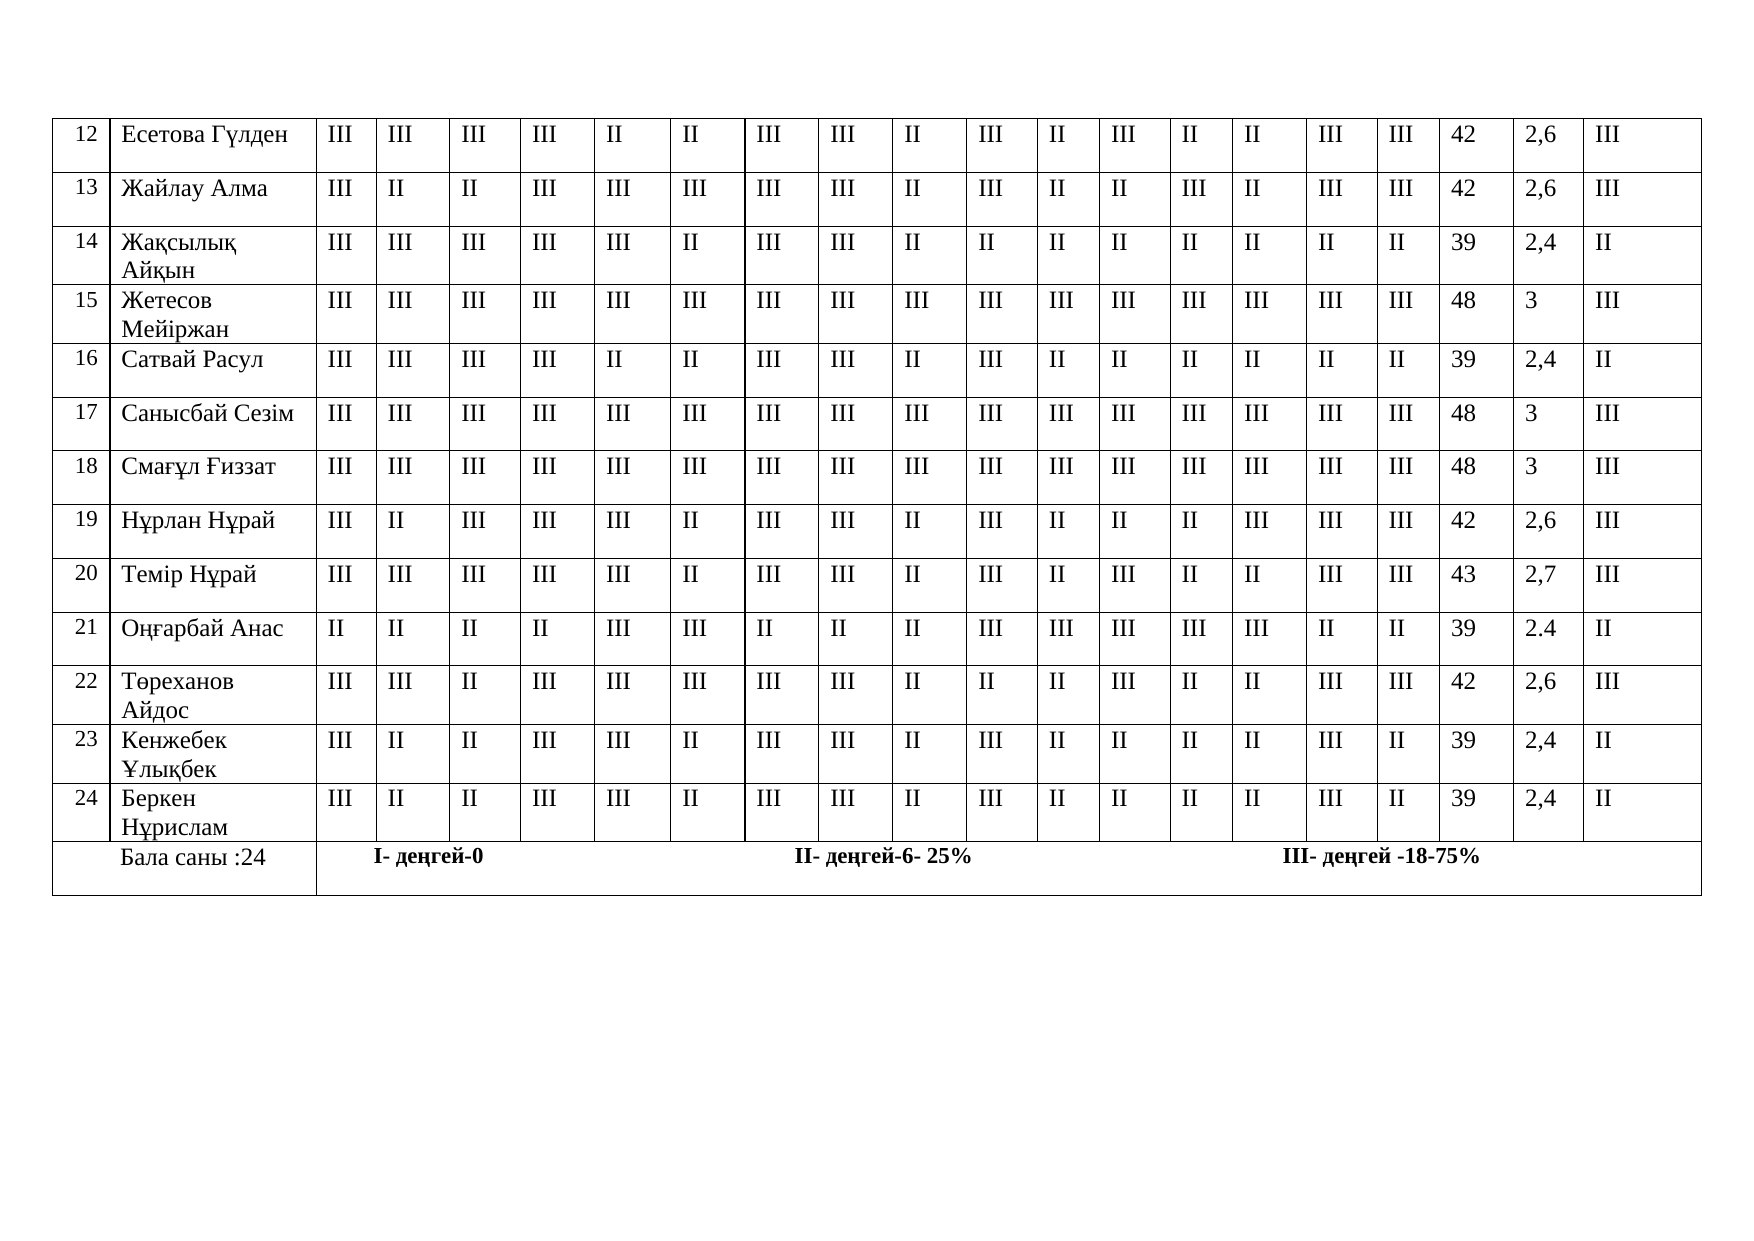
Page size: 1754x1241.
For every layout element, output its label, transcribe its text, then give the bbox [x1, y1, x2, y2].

table_cell III [967, 119, 1037, 172]
table_cell Жақсылық Айқын [111, 227, 316, 284]
table_cell Темір Нұрай [111, 559, 316, 612]
table_cell II [1584, 227, 1701, 284]
table_cell I- деңгей-0 II- деңгей-6- 25% III- деңгей -18-75% [317, 842, 1701, 895]
table_cell 39 [1440, 344, 1513, 397]
table_cell III [1584, 173, 1701, 226]
table_cell II [1233, 227, 1306, 284]
table_cell III [595, 784, 670, 841]
table_cell III [1584, 666, 1701, 724]
table_cell II [671, 505, 744, 558]
table_cell III [1100, 398, 1170, 450]
table_cell III [317, 666, 376, 724]
table_cell II [671, 725, 744, 782]
table_cell II [893, 227, 966, 284]
table_cell III [521, 505, 594, 558]
table_cell III [746, 559, 818, 612]
table_cell III [819, 285, 892, 343]
table_cell III [521, 398, 594, 450]
table_cell III [967, 613, 1037, 665]
table_cell 39 [1440, 784, 1513, 841]
table_cell III [893, 285, 966, 343]
table_cell II [377, 784, 449, 841]
table_cell 43 [1440, 559, 1513, 612]
table_cell 24 [53, 784, 109, 841]
table_cell II [1100, 173, 1170, 226]
table_cell III [967, 505, 1037, 558]
table_cell 2.4 [1514, 613, 1583, 665]
table_cell III [671, 451, 744, 504]
table_cell III [521, 119, 594, 172]
table_cell 17 [53, 398, 109, 450]
table_cell II [1038, 119, 1099, 172]
table_cell 2,4 [1514, 725, 1583, 782]
table_cell Кенжебек Ұлықбек [111, 725, 316, 782]
table_cell II [450, 173, 520, 226]
table_cell III [450, 398, 520, 450]
table_cell II [1584, 784, 1701, 841]
table_cell III [746, 666, 818, 724]
table_cell III [746, 451, 818, 504]
table_cell III [819, 398, 892, 450]
table_cell II [1038, 666, 1099, 724]
table_cell II [1307, 344, 1377, 397]
table_cell Жайлау Алма [111, 173, 316, 226]
table_cell II [1233, 559, 1306, 612]
table_cell III [317, 344, 376, 397]
table_cell III [595, 725, 670, 782]
table_cell III [819, 505, 892, 558]
table_cell III [746, 505, 818, 558]
table_cell III [1307, 119, 1377, 172]
table_cell III [1378, 119, 1439, 172]
table_cell III [595, 398, 670, 450]
table_cell II [1233, 725, 1306, 782]
table_cell II [450, 613, 520, 665]
table_cell III [317, 784, 376, 841]
table_cell III [746, 173, 818, 226]
table_cell II [377, 613, 449, 665]
table_cell III [450, 505, 520, 558]
table_cell III [1038, 285, 1099, 343]
table_cell II [819, 613, 892, 665]
table_cell 14 [53, 227, 109, 284]
table_cell III [746, 398, 818, 450]
table_cell III [967, 451, 1037, 504]
table_cell II [1038, 505, 1099, 558]
table_cell III [819, 784, 892, 841]
table_cell II [595, 119, 670, 172]
table_cell III [317, 451, 376, 504]
table_cell Төреханов Айдос [111, 666, 316, 724]
table_cell III [746, 344, 818, 397]
table_cell 18 [53, 451, 109, 504]
table_cell II [1038, 227, 1099, 284]
table_cell II [1378, 725, 1439, 782]
table_cell 2,7 [1514, 559, 1583, 612]
table_cell III [671, 613, 744, 665]
table_cell III [377, 451, 449, 504]
table_cell II [746, 613, 818, 665]
table_cell III [1171, 285, 1232, 343]
table_cell III [1100, 285, 1170, 343]
table_cell II [1171, 666, 1232, 724]
table_cell III [1378, 451, 1439, 504]
table_cell III [1584, 398, 1701, 450]
table_cell III [1233, 398, 1306, 450]
table_cell III [746, 285, 818, 343]
table_cell III [1038, 451, 1099, 504]
table_cell II [450, 725, 520, 782]
table_cell III [1233, 505, 1306, 558]
table_cell Беркен Нұрислам [111, 784, 316, 841]
table_cell III [450, 559, 520, 612]
table_cell III [1584, 285, 1701, 343]
table_cell 39 [1440, 725, 1513, 782]
table_cell II [1038, 344, 1099, 397]
table_cell 21 [53, 613, 109, 665]
table_cell III [595, 613, 670, 665]
table_cell II [1171, 559, 1232, 612]
table_cell III [1171, 398, 1232, 450]
table_cell II [1100, 784, 1170, 841]
table_cell II [967, 227, 1037, 284]
table_cell 42 [1440, 666, 1513, 724]
table_cell III [671, 398, 744, 450]
table_cell III [377, 398, 449, 450]
table_cell III [595, 227, 670, 284]
table_cell III [1584, 451, 1701, 504]
table_cell III [1378, 398, 1439, 450]
table_cell II [1171, 119, 1232, 172]
table_cell III [1100, 451, 1170, 504]
table_cell 20 [53, 559, 109, 612]
table_cell 39 [1440, 613, 1513, 665]
table_cell III [595, 666, 670, 724]
table_cell III [521, 227, 594, 284]
table_cell II [967, 666, 1037, 724]
table_cell III [450, 119, 520, 172]
table_cell III [746, 227, 818, 284]
table_cell III [1171, 451, 1232, 504]
table_cell III [819, 451, 892, 504]
table_cell II [377, 173, 449, 226]
table_cell 48 [1440, 285, 1513, 343]
table_cell III [1307, 285, 1377, 343]
table_cell 23 [53, 725, 109, 782]
table_cell III [1307, 451, 1377, 504]
table_cell III [450, 344, 520, 397]
table_cell III [595, 559, 670, 612]
table_cell II [1171, 227, 1232, 284]
table_cell II [1233, 344, 1306, 397]
table_cell III [1378, 505, 1439, 558]
table_cell Оңғарбай Анас [111, 613, 316, 665]
table_cell II [671, 559, 744, 612]
table_cell III [819, 227, 892, 284]
table_cell II [671, 227, 744, 284]
table_cell III [1233, 451, 1306, 504]
table_cell III [893, 398, 966, 450]
table_cell II [1171, 344, 1232, 397]
table_cell II [450, 784, 520, 841]
table_cell III [521, 559, 594, 612]
table_cell II [893, 559, 966, 612]
table_cell III [1378, 666, 1439, 724]
table_cell III [317, 227, 376, 284]
table_cell 19 [53, 505, 109, 558]
table_cell III [967, 285, 1037, 343]
table_cell II [377, 725, 449, 782]
table_cell II [450, 666, 520, 724]
table_cell III [1307, 173, 1377, 226]
table_cell 13 [53, 173, 109, 226]
table_cell 22 [53, 666, 109, 724]
table_cell III [317, 119, 376, 172]
table_cell II [317, 613, 376, 665]
table_cell III [1584, 505, 1701, 558]
table_cell III [967, 398, 1037, 450]
table_cell III [595, 505, 670, 558]
table_cell III [317, 725, 376, 782]
table_cell III [1378, 285, 1439, 343]
table_cell II [1584, 725, 1701, 782]
table_cell III [450, 285, 520, 343]
table_cell III [1171, 173, 1232, 226]
table_cell III [1100, 666, 1170, 724]
table_cell III [1307, 725, 1377, 782]
table_cell Жетесов Мейіржан [111, 285, 316, 343]
table_cell III [1233, 613, 1306, 665]
table_cell II [1038, 784, 1099, 841]
table_cell II [1233, 666, 1306, 724]
table_cell II [671, 784, 744, 841]
table_cell II [1584, 344, 1701, 397]
table_cell II [1378, 613, 1439, 665]
table_cell III [450, 451, 520, 504]
table_cell III [1171, 613, 1232, 665]
table_cell II [1584, 613, 1701, 665]
table_cell 42 [1440, 119, 1513, 172]
table_cell III [377, 666, 449, 724]
table_cell 2,4 [1514, 344, 1583, 397]
table_cell III [317, 173, 376, 226]
table_cell 16 [53, 344, 109, 397]
table_cell III [377, 227, 449, 284]
table_cell III [1307, 559, 1377, 612]
table_cell Нұрлан Нұрай [111, 505, 316, 558]
table_cell 2,4 [1514, 784, 1583, 841]
table_cell 48 [1440, 451, 1513, 504]
table_cell 15 [53, 285, 109, 343]
table_cell III [893, 451, 966, 504]
table_cell III [1307, 505, 1377, 558]
table_cell III [1307, 666, 1377, 724]
table_cell III [819, 666, 892, 724]
table_cell III [1100, 559, 1170, 612]
table_cell II [671, 119, 744, 172]
table_cell III [595, 451, 670, 504]
table_cell III [1038, 398, 1099, 450]
table_cell 2,6 [1514, 119, 1583, 172]
table_cell III [521, 285, 594, 343]
table_cell III [1100, 613, 1170, 665]
table_cell 3 [1514, 398, 1583, 450]
table_cell III [967, 784, 1037, 841]
table_cell II [1378, 784, 1439, 841]
table_cell III [819, 119, 892, 172]
table_cell III [746, 725, 818, 782]
table_cell II [1038, 173, 1099, 226]
table_cell II [377, 505, 449, 558]
table_cell III [595, 285, 670, 343]
table_cell III [1584, 119, 1701, 172]
table_cell III [1233, 285, 1306, 343]
table_cell 42 [1440, 505, 1513, 558]
table_cell II [1307, 227, 1377, 284]
table_cell II [893, 666, 966, 724]
table_cell III [671, 285, 744, 343]
table_cell 3 [1514, 451, 1583, 504]
table_cell II [1233, 119, 1306, 172]
table_cell Санысбай Сезім [111, 398, 316, 450]
table_cell II [893, 725, 966, 782]
table_cell III [1307, 398, 1377, 450]
table_cell 12 [53, 119, 109, 172]
table_cell II [893, 173, 966, 226]
table_cell II [1378, 344, 1439, 397]
table_cell III [1584, 559, 1701, 612]
table_cell II [595, 344, 670, 397]
table_cell III [967, 173, 1037, 226]
table_cell II [893, 344, 966, 397]
table_cell II [1100, 505, 1170, 558]
table_cell Есетова Гүлден [111, 119, 316, 172]
table_cell III [671, 666, 744, 724]
table_cell III [521, 344, 594, 397]
table_cell III [377, 119, 449, 172]
table_cell III [1100, 119, 1170, 172]
table_cell III [450, 227, 520, 284]
table_cell III [746, 119, 818, 172]
table_cell II [893, 784, 966, 841]
table_cell II [671, 344, 744, 397]
table_cell III [521, 666, 594, 724]
table_cell 42 [1440, 173, 1513, 226]
table_cell III [521, 173, 594, 226]
table_cell II [1038, 725, 1099, 782]
table_cell III [1307, 784, 1377, 841]
table_cell Бала саны :24 [53, 842, 316, 895]
table_cell III [746, 784, 818, 841]
table_cell III [521, 784, 594, 841]
table_cell II [521, 613, 594, 665]
table_cell II [893, 505, 966, 558]
table_cell III [1378, 559, 1439, 612]
table_cell III [317, 398, 376, 450]
table_cell II [1307, 613, 1377, 665]
table_cell Смағұл Ғиззат [111, 451, 316, 504]
table_cell III [317, 285, 376, 343]
table_cell III [521, 725, 594, 782]
table_cell III [819, 725, 892, 782]
table_cell III [595, 173, 670, 226]
table_cell III [521, 451, 594, 504]
table_cell III [317, 559, 376, 612]
table_cell II [1171, 505, 1232, 558]
table_cell 2,6 [1514, 505, 1583, 558]
table_cell II [1171, 784, 1232, 841]
table_cell III [317, 505, 376, 558]
table_cell II [893, 119, 966, 172]
table_cell III [819, 559, 892, 612]
table_cell 39 [1440, 227, 1513, 284]
table_cell II [1100, 227, 1170, 284]
table_cell 48 [1440, 398, 1513, 450]
table_cell 2,6 [1514, 666, 1583, 724]
table_cell III [377, 559, 449, 612]
table_cell II [1233, 784, 1306, 841]
table_cell 2,4 [1514, 227, 1583, 284]
table_cell III [967, 344, 1037, 397]
table_cell III [819, 173, 892, 226]
table_cell II [1100, 344, 1170, 397]
table_cell Сатвай Расул [111, 344, 316, 397]
table_cell II [1100, 725, 1170, 782]
table_cell 2,6 [1514, 173, 1583, 226]
table_cell 3 [1514, 285, 1583, 343]
table_cell III [967, 725, 1037, 782]
table_cell II [893, 613, 966, 665]
table_cell III [377, 285, 449, 343]
table_cell II [1233, 173, 1306, 226]
table_cell III [377, 344, 449, 397]
table_cell II [1171, 725, 1232, 782]
table_cell III [671, 173, 744, 226]
table_cell III [967, 559, 1037, 612]
table_cell III [1038, 613, 1099, 665]
table_cell II [1038, 559, 1099, 612]
table_cell III [819, 344, 892, 397]
table_cell III [1378, 173, 1439, 226]
table_cell II [1378, 227, 1439, 284]
